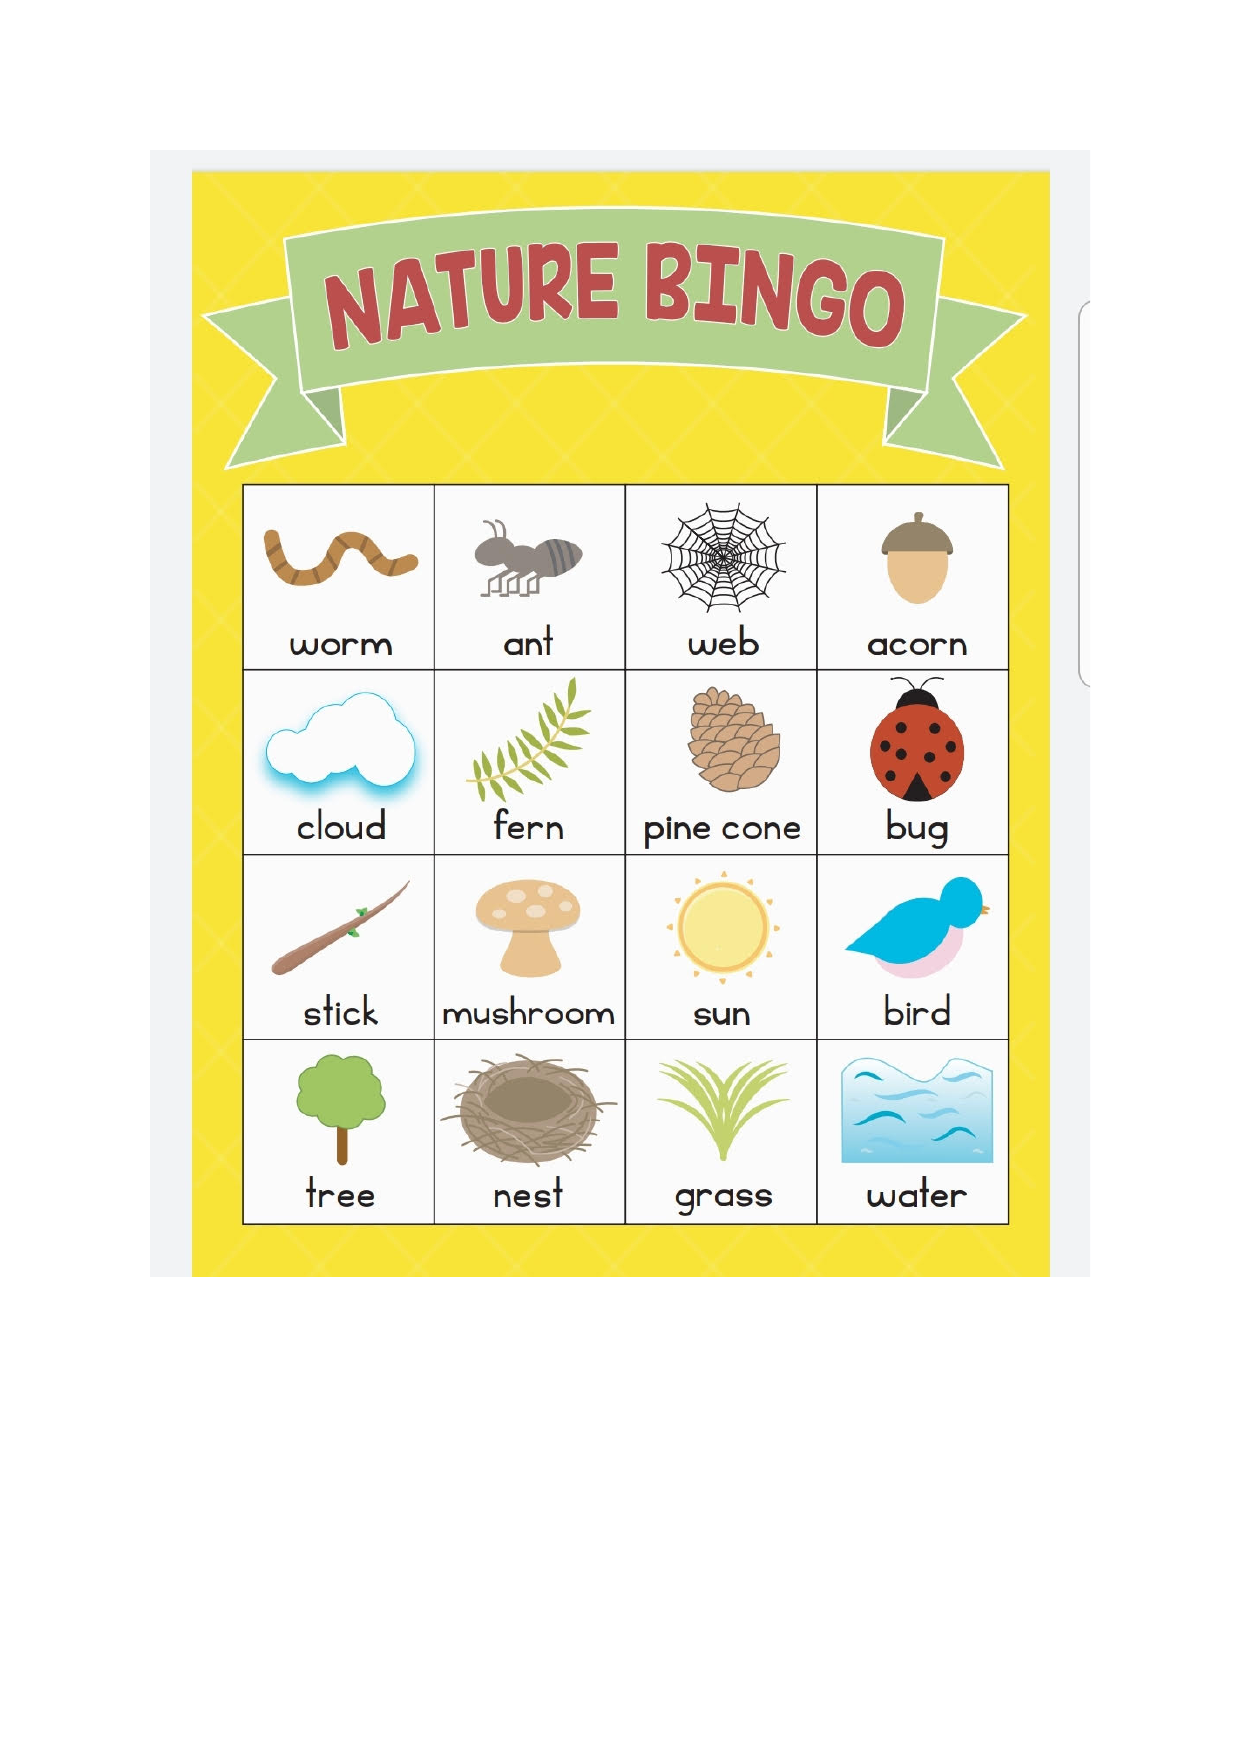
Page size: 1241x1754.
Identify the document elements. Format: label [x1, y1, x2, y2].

picture [150, 150, 1091, 1277]
